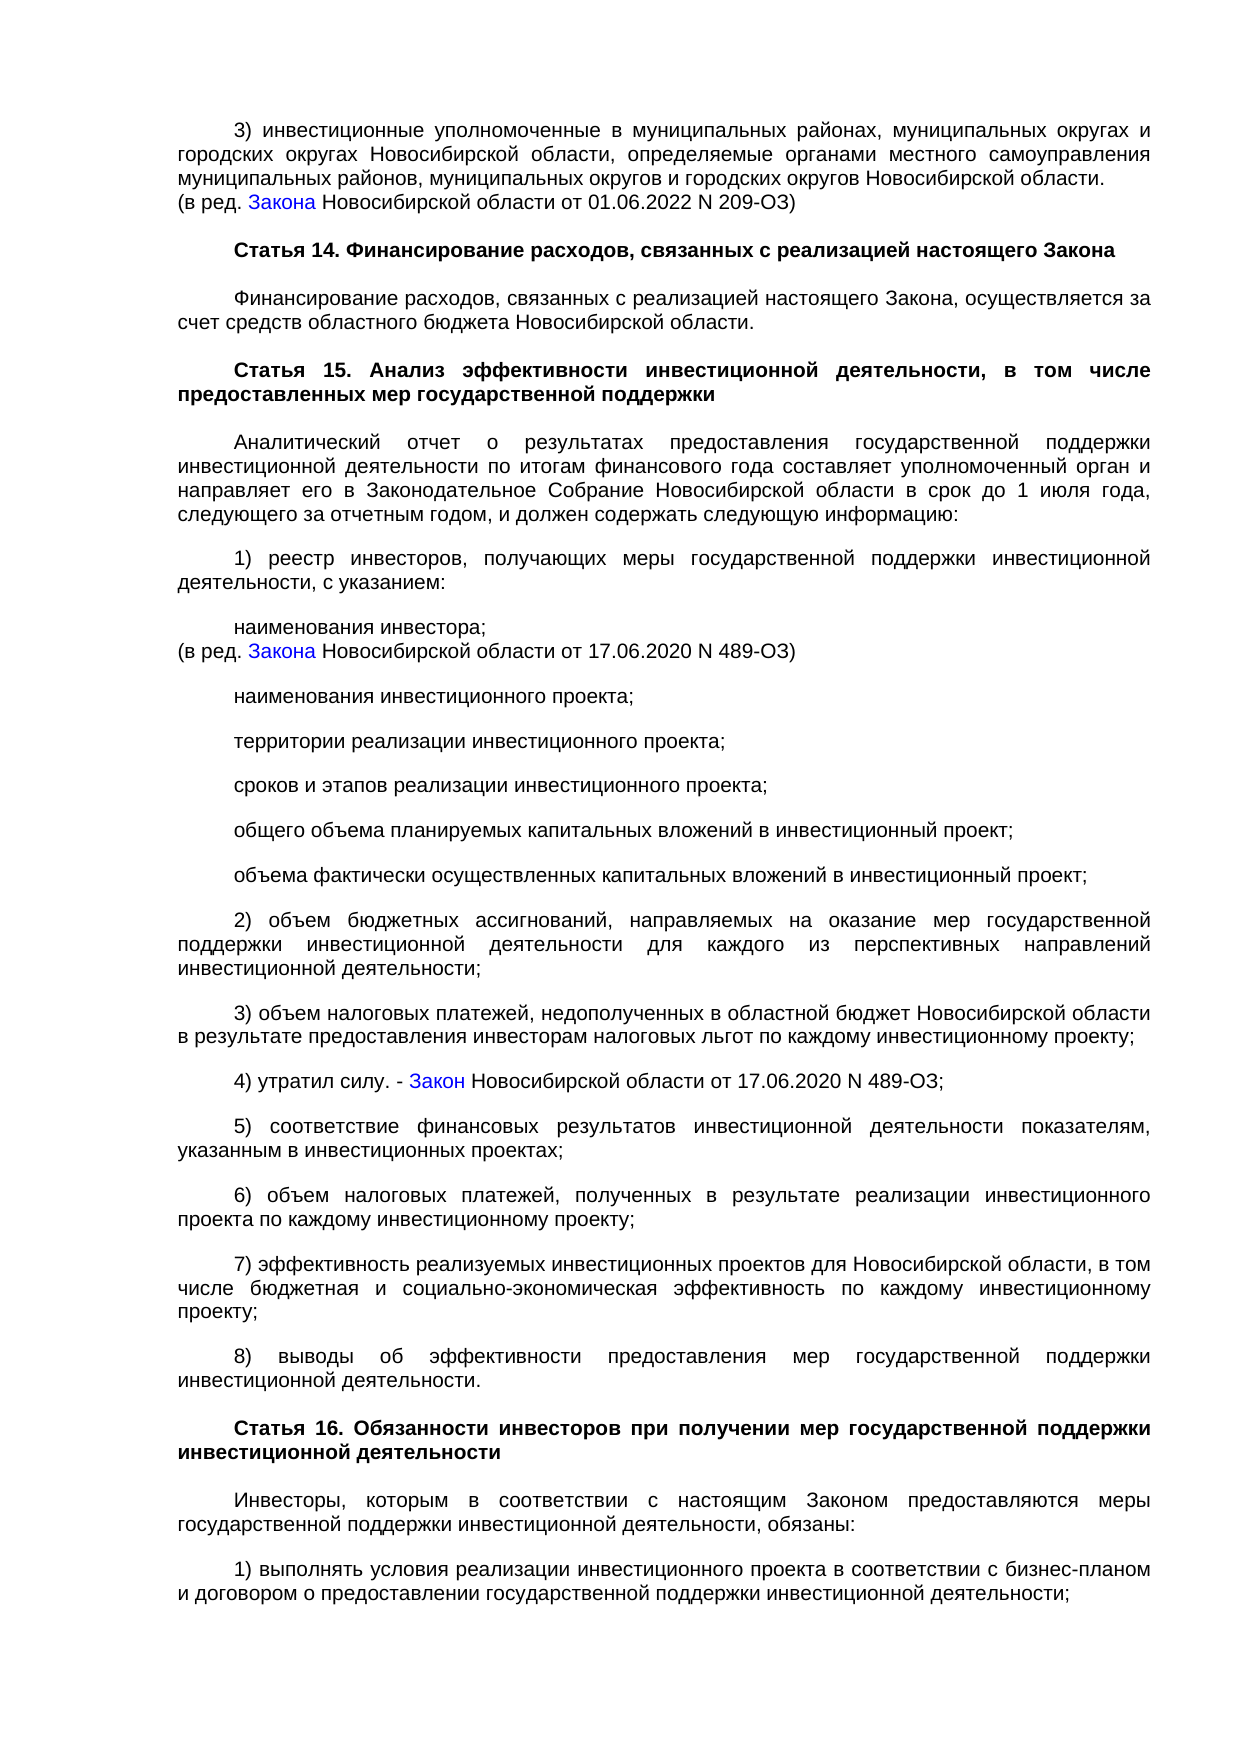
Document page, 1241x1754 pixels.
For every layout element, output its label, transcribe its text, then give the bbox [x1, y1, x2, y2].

text 6) объем налоговых платежей, полученных в результате реализации инвестиционного проекта по каждому инвестиционному проекту; [177, 1183, 1152, 1231]
text 7) эффективность реализуемых инвестиционных проектов для Новосибирской области, в том числе бюджетная и социально-экономическая эффективность по каждому инвестиционному проекту; [177, 1251, 1152, 1323]
text Аналитический отчет о результатах предоставления государственной поддержки инвестиционной деятельности по итогам финансового года составляет уполномоченный орган и направляет его в Законодательное Собрание Новосибирской области в срок до 1 июля года, следующего за отчетным годом, и должен содержать следующую информацию: [177, 429, 1152, 525]
text 5) соответствие финансовых результатов инвестиционной деятельности показателям, указанным в инвестиционных проектах; [177, 1114, 1152, 1162]
text 2) объем бюджетных ассигнований, направляемых на оказание мер государственной поддержки инвестиционной деятельности для каждого из перспективных направлений инвестиционной деятельности; [177, 908, 1152, 979]
title Статья 15. Анализ эффективности инвестиционной деятельности, в том числе предоставленных мер государственной поддержки [177, 358, 1152, 406]
text территории реализации инвестиционного проекта; [177, 728, 1152, 752]
text 3) объем налоговых платежей, недополученных в областной бюджет Новосибирской области в результате предоставления инвесторам налоговых льгот по каждому инвестиционному проекту; [177, 1000, 1152, 1048]
text (в ред. Закона Новосибирской области от 01.06.2022 N 209-ОЗ) [177, 190, 1152, 214]
text 1) реестр инвесторов, получающих меры государственной поддержки инвестиционной деятельности, с указанием: [177, 546, 1152, 594]
text (в ред. Закона Новосибирской области от 17.06.2020 N 489-ОЗ) [177, 639, 1152, 663]
text 4) утратил силу. - Закон Новосибирской области от 17.06.2020 N 489-ОЗ; [177, 1069, 1152, 1093]
text 1) выполнять условия реализации инвестиционного проекта в соответствии с бизнес-планом и договором о предоставлении государственной поддержки инвестиционной деятельности; [177, 1557, 1152, 1604]
text 3) инвестиционные уполномоченные в муниципальных районах, муниципальных округах и городских округах Новосибирской области, определяемые органами местного самоуправления муниципальных районов, муниципальных округов и городских округов Новосибирской области. [177, 118, 1152, 190]
text Инвесторы, которым в соответствии с настоящим Законом предоставляются меры государственной поддержки инвестиционной деятельности, обязаны: [177, 1488, 1152, 1536]
title Статья 14. Финансирование расходов, связанных с реализацией настоящего Закона [177, 238, 1152, 262]
title Статья 16. Обязанности инвесторов при получении мер государственной поддержки инвестиционной деятельности [177, 1416, 1152, 1464]
text наименования инвестиционного проекта; [177, 684, 1152, 708]
text Финансирование расходов, связанных с реализацией настоящего Закона, осуществляется за счет средств областного бюджета Новосибирской области. [177, 286, 1152, 334]
text наименования инвестора; [177, 615, 1152, 639]
text общего объема планируемых капитальных вложений в инвестиционный проект; [177, 818, 1152, 842]
text сроков и этапов реализации инвестиционного проекта; [177, 773, 1152, 797]
text 8) выводы об эффективности предоставления мер государственной поддержки инвестиционной деятельности. [177, 1344, 1152, 1392]
text объема фактически осуществленных капитальных вложений в инвестиционный проект; [177, 863, 1152, 887]
